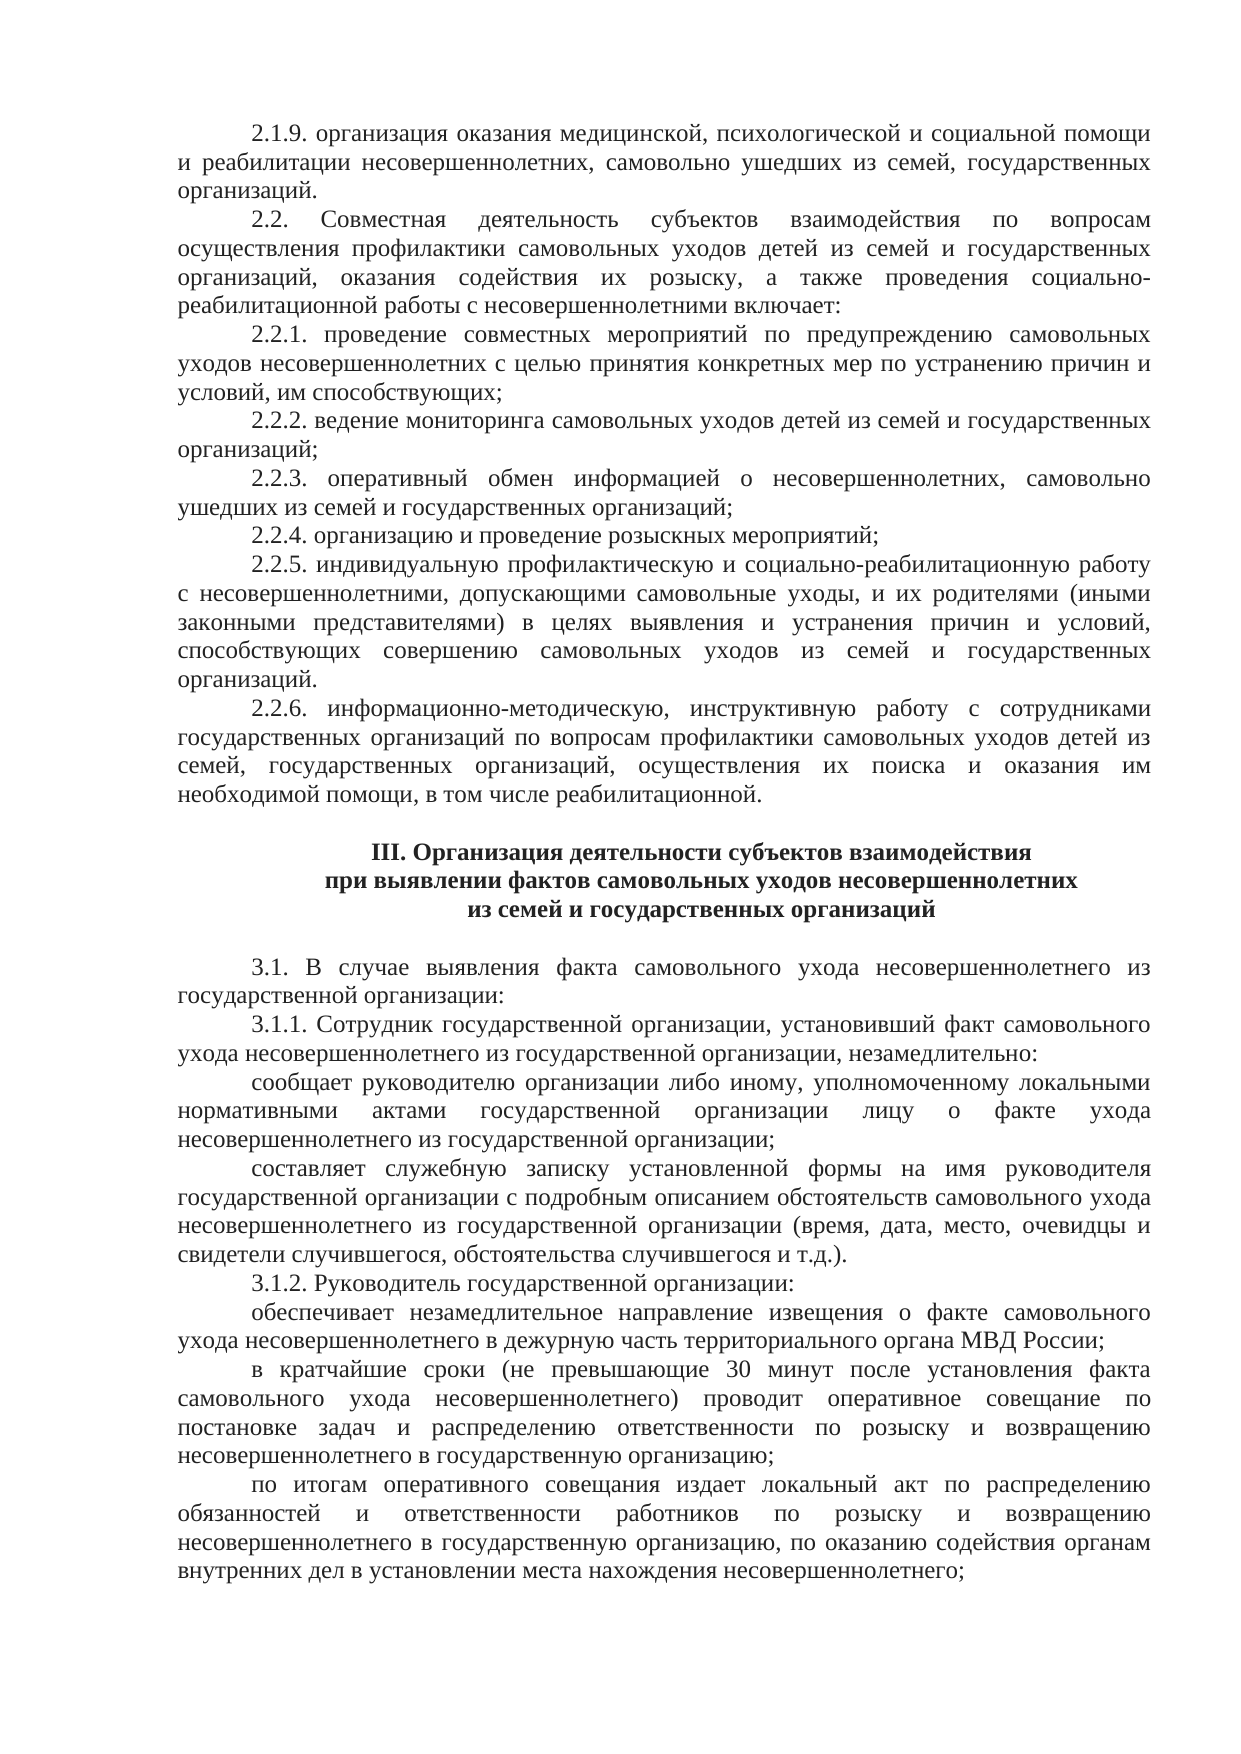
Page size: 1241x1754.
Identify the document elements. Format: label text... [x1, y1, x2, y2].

text обеспечивает незамедлительное направление извещения о факте самовольного ухода несовершеннолетнего в дежурную часть территориального органа МВД России; [177, 1297, 1152, 1354]
text 3.1.2. Руководитель государственной организации: [177, 1268, 1152, 1297]
text 2.2.3. оперативный обмен информацией о несовершеннолетних, самовольно ушедших из семей и государственных организаций; [177, 463, 1152, 521]
text III. Организация деятельности субъектов взаимодействия [177, 837, 1152, 866]
text составляет служебную записку установленной формы на имя руководителя государственной организации с подробным описанием обстоятельств самовольного ухода несовершеннолетнего из государственной организации (время, дата, место, очевидцы и свидетели случившегося, обстоятельства случившегося и т.д.). [177, 1153, 1152, 1268]
text по итогам оперативного совещания издает локальный акт по распределению обязанностей и ответственности работников по розыску и возвращению несовершеннолетнего в государственную организацию, по оказанию содействия органам внутренних дел в установлении места нахождения несовершеннолетнего; [177, 1469, 1152, 1584]
text 3.1.1. Сотрудник государственной организации, установивший факт самовольного ухода несовершеннолетнего из государственной организации, незамедлительно: [177, 1009, 1152, 1067]
text в кратчайшие сроки (не превышающие 30 минут после установления факта самовольного ухода несовершеннолетнего) проводит оперативное совещание по постановке задач и распределению ответственности по розыску и возвращению несовершеннолетнего в государственную организацию; [177, 1354, 1152, 1469]
text 2.2.2. ведение мониторинга самовольных уходов детей из семей и государственных организаций; [177, 406, 1152, 463]
text при выявлении фактов самовольных уходов несовершеннолетних [177, 866, 1152, 894]
text сообщает руководителю организации либо иному, уполномоченному локальными нормативными актами государственной организации лицу о факте ухода несовершеннолетнего из государственной организации; [177, 1067, 1152, 1153]
text 2.2.5. индивидуальную профилактическую и социально-реабилитационную работу с несовершеннолетними, допускающими самовольные уходы, и их родителями (иными законными представителями) в целях выявления и устранения причин и условий, способствующих совершению самовольных уходов из семей и государственных организаций. [177, 549, 1152, 693]
text из семей и государственных организаций [177, 894, 1152, 923]
text 2.2.6. информационно-методическую, инструктивную работу с сотрудниками государственных организаций по вопросам профилактики самовольных уходов детей из семей, государственных организаций, осуществления их поиска и оказания им необходимой помощи, в том числе реабилитационной. [177, 693, 1152, 808]
text 2.2. Совместная деятельность субъектов взаимодействия по вопросам осуществления профилактики самовольных уходов детей из семей и государственных организаций, оказания содействия их розыску, а также проведения социально-реабилитационной работы с несовершеннолетними включает: [177, 204, 1152, 319]
text 2.2.1. проведение совместных мероприятий по предупреждению самовольных уходов несовершеннолетних с целью принятия конкретных мер по устранению причин и условий, им способствующих; [177, 319, 1152, 406]
text 3.1. В случае выявления факта самовольного ухода несовершеннолетнего из государственной организации: [177, 952, 1152, 1009]
text 2.2.4. организацию и проведение розыскных мероприятий; [177, 521, 1152, 549]
text 2.1.9. организация оказания медицинской, психологической и социальной помощи и реабилитации несовершеннолетних, самовольно ушедших из семей, государственных организаций. [177, 118, 1152, 204]
